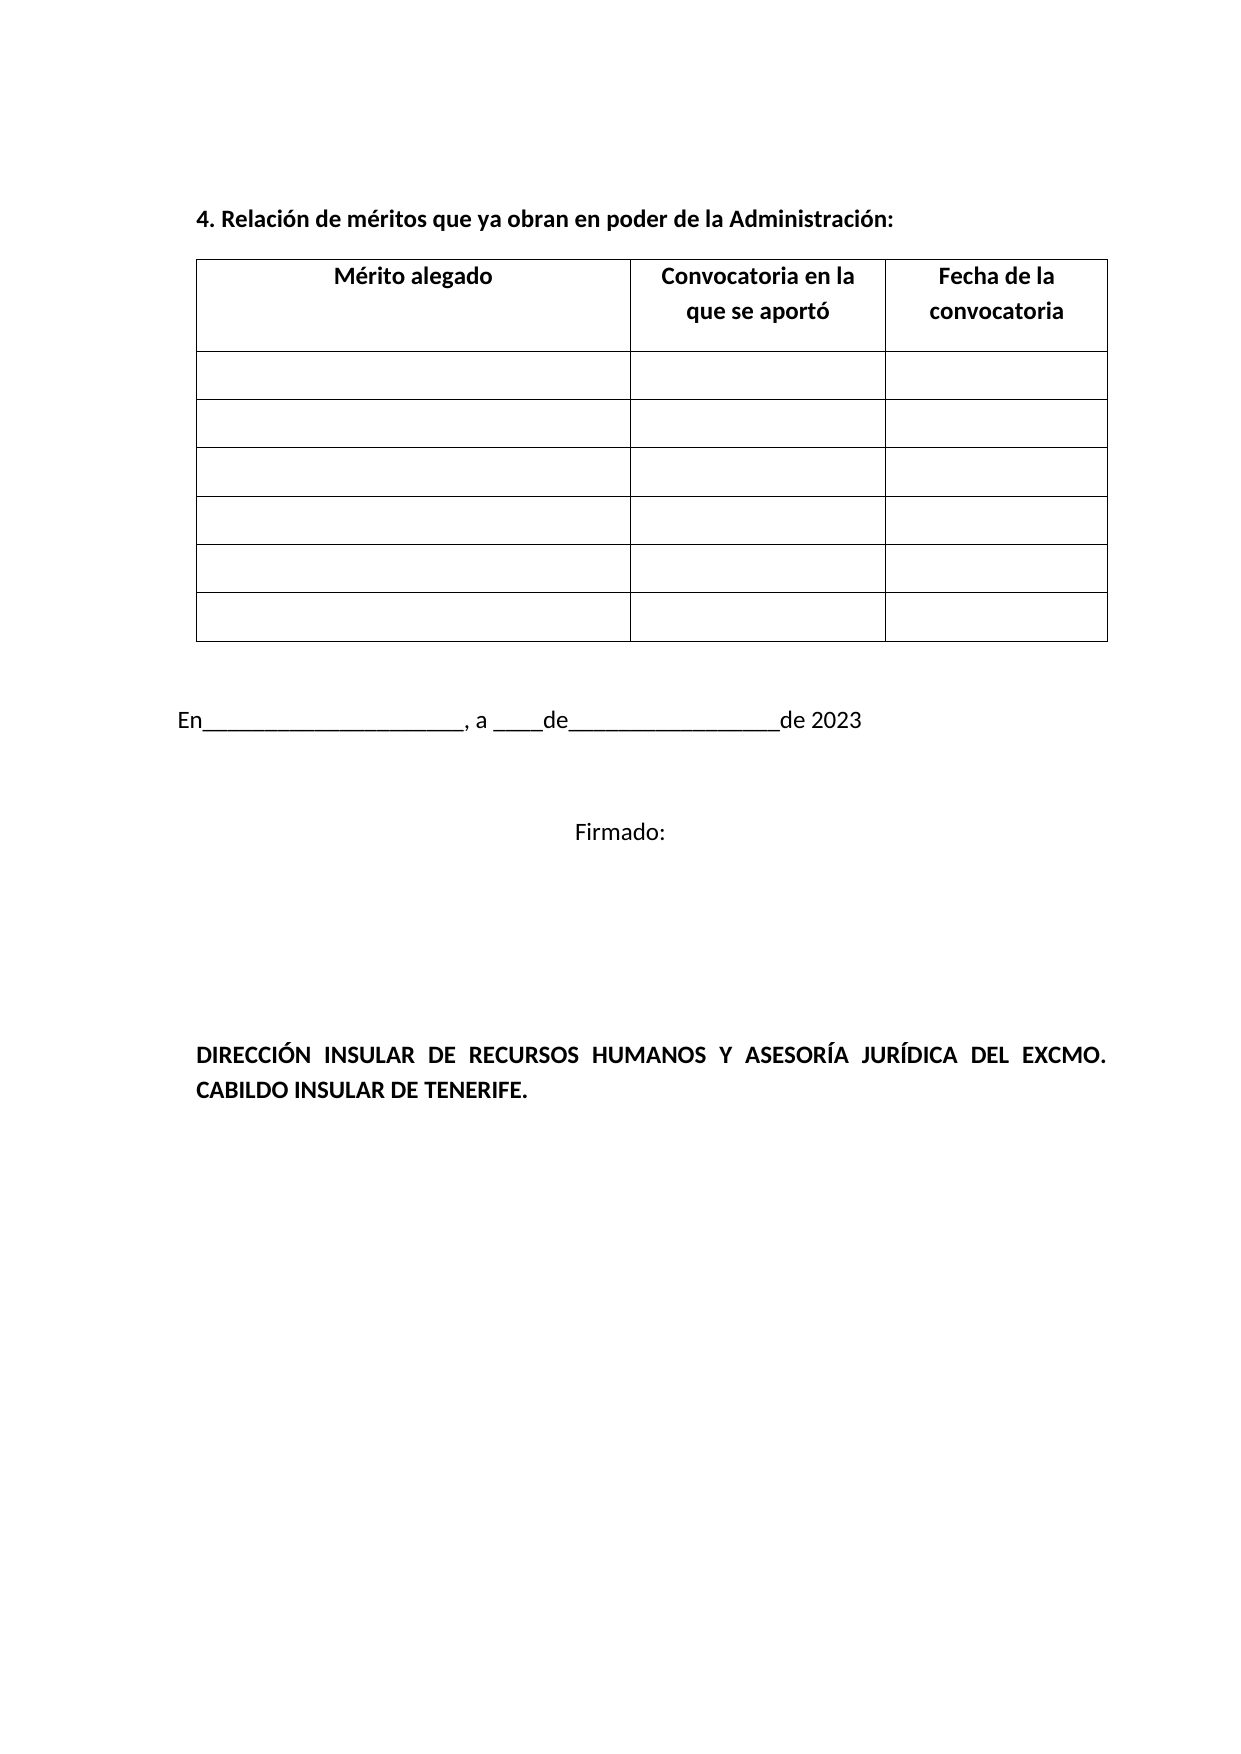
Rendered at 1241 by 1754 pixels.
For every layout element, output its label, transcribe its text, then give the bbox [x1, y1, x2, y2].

table_cell [886, 448, 1107, 496]
text 4. Relación de méritos que ya obran en poder de la Administración: [196, 203, 1063, 234]
table_cell [631, 593, 885, 641]
table_cell [886, 593, 1107, 641]
table_header Mérito alegado [197, 260, 630, 351]
table_cell [631, 497, 885, 544]
table_cell [886, 497, 1107, 544]
table_header Convocatoria en la que se aportó [631, 260, 885, 351]
table_cell [197, 448, 630, 496]
table_cell [197, 545, 630, 592]
table_cell [197, 400, 630, 447]
table_cell [197, 593, 630, 641]
text Firmado: [177, 816, 1063, 846]
table_cell [197, 352, 630, 399]
table_cell [886, 352, 1107, 399]
table_cell [197, 497, 630, 544]
table_cell [631, 448, 885, 496]
table_cell [631, 352, 885, 399]
text En_____________________, a ____de_________________de 2023 [177, 704, 1063, 734]
table_header Fecha de la convocatoria [886, 260, 1107, 351]
table_cell [631, 400, 885, 447]
table_cell [886, 545, 1107, 592]
table_cell [886, 400, 1107, 447]
table_cell [631, 545, 885, 592]
text DIRECCIÓN INSULAR DE RECURSOS HUMANOS Y ASESORÍA JURÍDICA DEL EXCMO. CABILDO INSULAR DE TENERIFE. [196, 1039, 1107, 1104]
